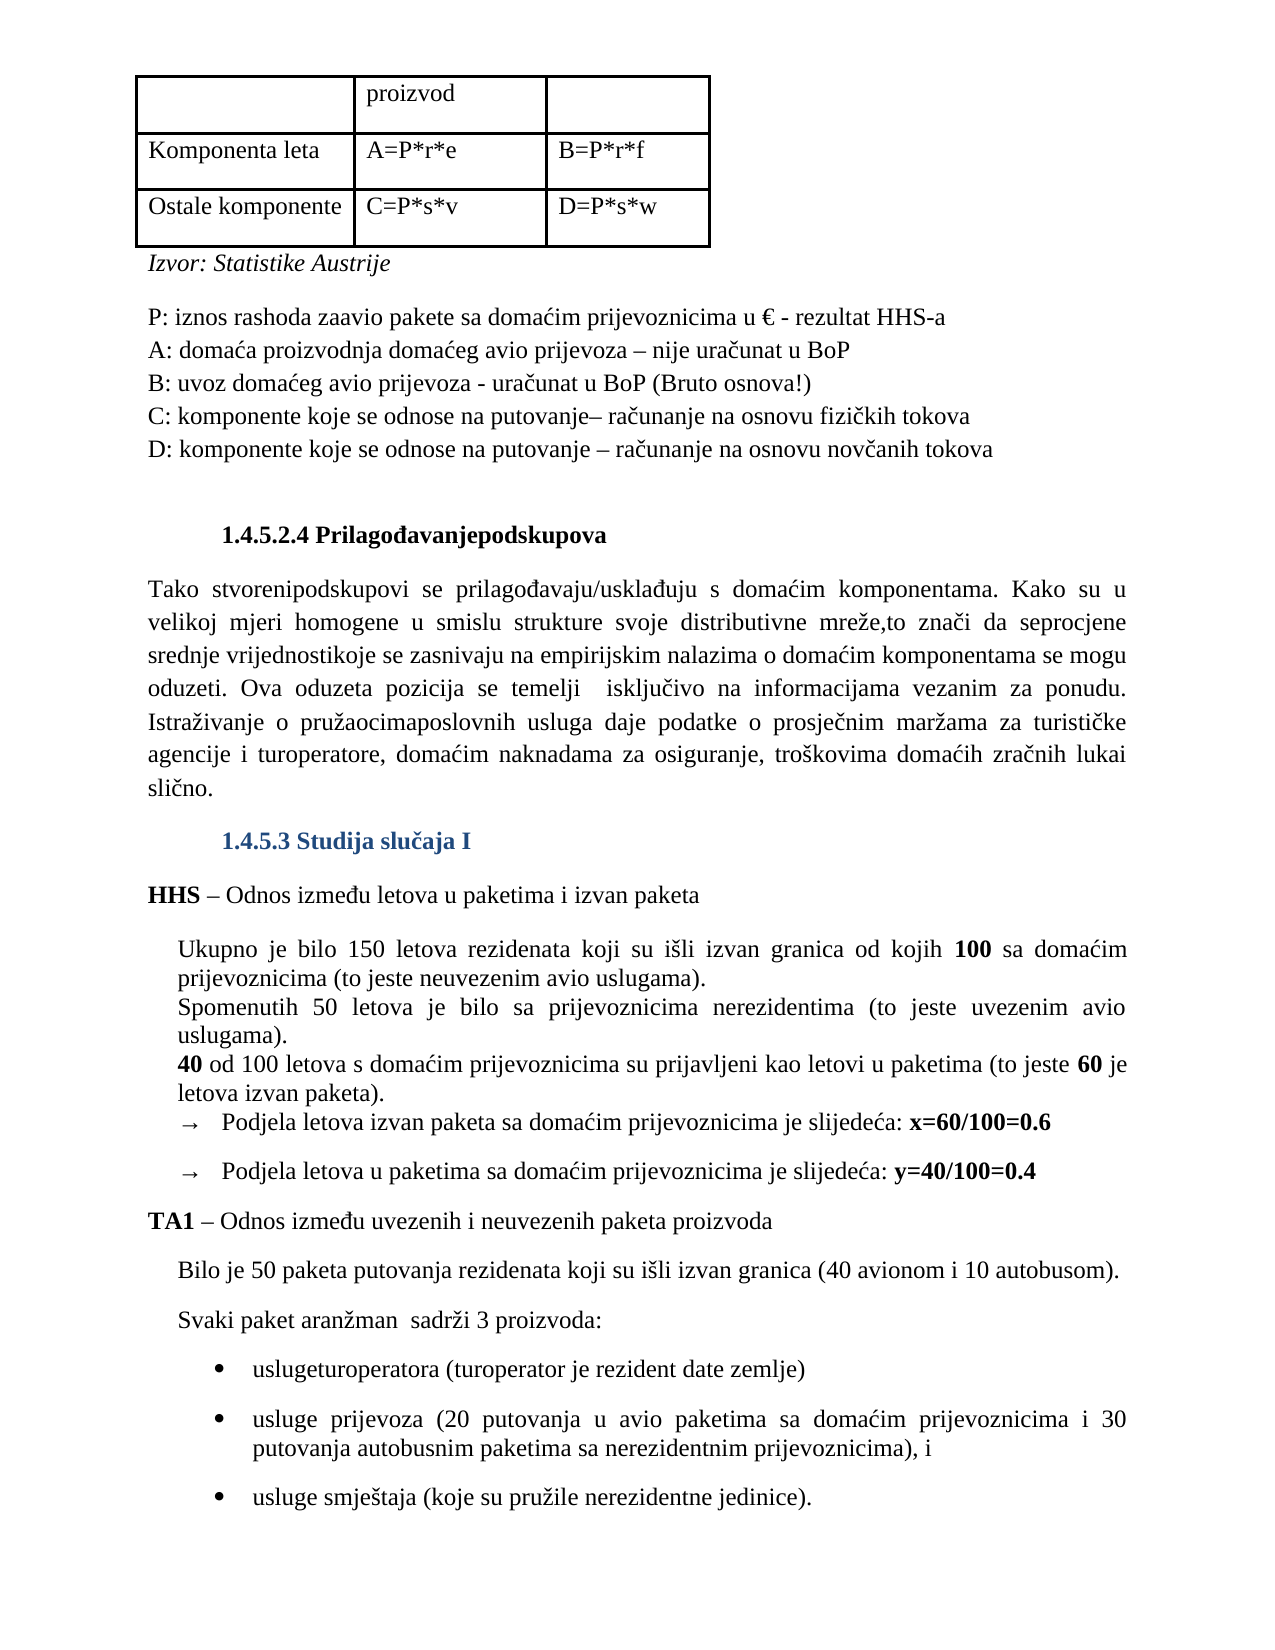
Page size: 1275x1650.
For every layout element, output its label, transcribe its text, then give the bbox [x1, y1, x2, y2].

table_header Uvoz [548, 78, 708, 132]
list usluge smještaja (koje su pružile nerezidentne jedinice). [215, 1482, 1127, 1511]
text 40 od 100 letova s domaćim prijevoznicima su prijavljeni kao letovi u paketima (to jeste 60 je letova izvan paketa). [177, 1049, 1127, 1107]
text Ukupno je bilo 150 letova rezidenata koji su išli izvan granica od kojih 100 sa domaćim prijevoznicima (to jeste neuvezenim avio uslugama). [177, 934, 1127, 992]
table_cell Komponenta leta [138, 135, 353, 188]
table_header Domaći proizvod [356, 78, 545, 132]
list uslugeturoperatora (turoperator je rezident date zemlje) [215, 1354, 1127, 1383]
table_cell D=P*s*w [548, 191, 708, 245]
text → Podjela letova izvan paketa sa domaćim prijevoznicima je slijedeća: x=60/100=0.6 [177, 1107, 1127, 1135]
text Spomenutih 50 letova je bilo sa prijevoznicima nerezidentima (to jeste uvezenim avio uslugama). [177, 992, 1127, 1049]
text P: iznos rashoda zaavio pakete sa domaćim prijevoznicima u € - rezultat HHS-a [148, 302, 1127, 330]
text TA1 – Odnos između uvezenih i neuvezenih paketa proizvoda [148, 1206, 1127, 1234]
text 1.4.5.2.4 Prilagođavanjepodskupova [148, 521, 1127, 549]
text Izvor: Statistike Austrije [148, 248, 1127, 277]
table_cell C=P*s*v [356, 191, 545, 245]
text HHS – Odnos između letova u paketima i izvan paketa [148, 880, 1127, 909]
list usluge prijevoza (20 putovanja u avio paketima sa domaćim prijevoznicima i 30 putovanja autobusnim paketima sa nerezidentnim prijevoznicima), i [215, 1404, 1127, 1462]
text Bilo je 50 paketa putovanja rezidenata koji su išli izvan granica (40 avionom i 10 autobusom). [177, 1255, 1127, 1284]
text 1.4.5.3 Studija slučaja I [148, 826, 1127, 855]
text A: domaća proizvodnja domaćeg avio prijevoza – nije uračunat u BoP [148, 335, 1127, 363]
text D: komponente koje se odnose na putovanje – računanje na osnovu novčanih tokova [148, 434, 1127, 462]
table_cell B=P*r*f [548, 135, 708, 188]
table_header [138, 78, 353, 132]
text C: komponente koje se odnose na putovanje– računanje na osnovu fizičkih tokova [148, 401, 1127, 429]
text Tako stvorenipodskupovi se prilagođavaju/usklađuju s domaćim komponentama. Kako su u velikoj mjeri homogene u smislu strukture svoje distributivne mreže,to znači da seprocjene srednje vrijednostikoje se zasnivaju na empirijskim nalazima o domaćim komponentama se mogu oduzeti. Ova oduzeta pozicija se temelji isključivo na informacijama vezanim za ponudu. Istraživanje o pružaocimaposlovnih usluga daje podatke o prosječnim maržama za turističke agencije i turoperatore, domaćim naknadama za osiguranje, troškovima domaćih zračnih lukai slično. [148, 574, 1127, 801]
table_cell Ostale komponente [138, 191, 353, 245]
table_cell A=P*r*e [356, 135, 545, 188]
text Svaki paket aranžman sadrži 3 proizvoda: [177, 1305, 1127, 1334]
text B: uvoz domaćeg avio prijevoza - uračunat u BoP (Bruto osnova!) [148, 368, 1127, 396]
text → Podjela letova u paketima sa domaćim prijevoznicima je slijedeća: y=40/100=0.4 [177, 1156, 1127, 1185]
